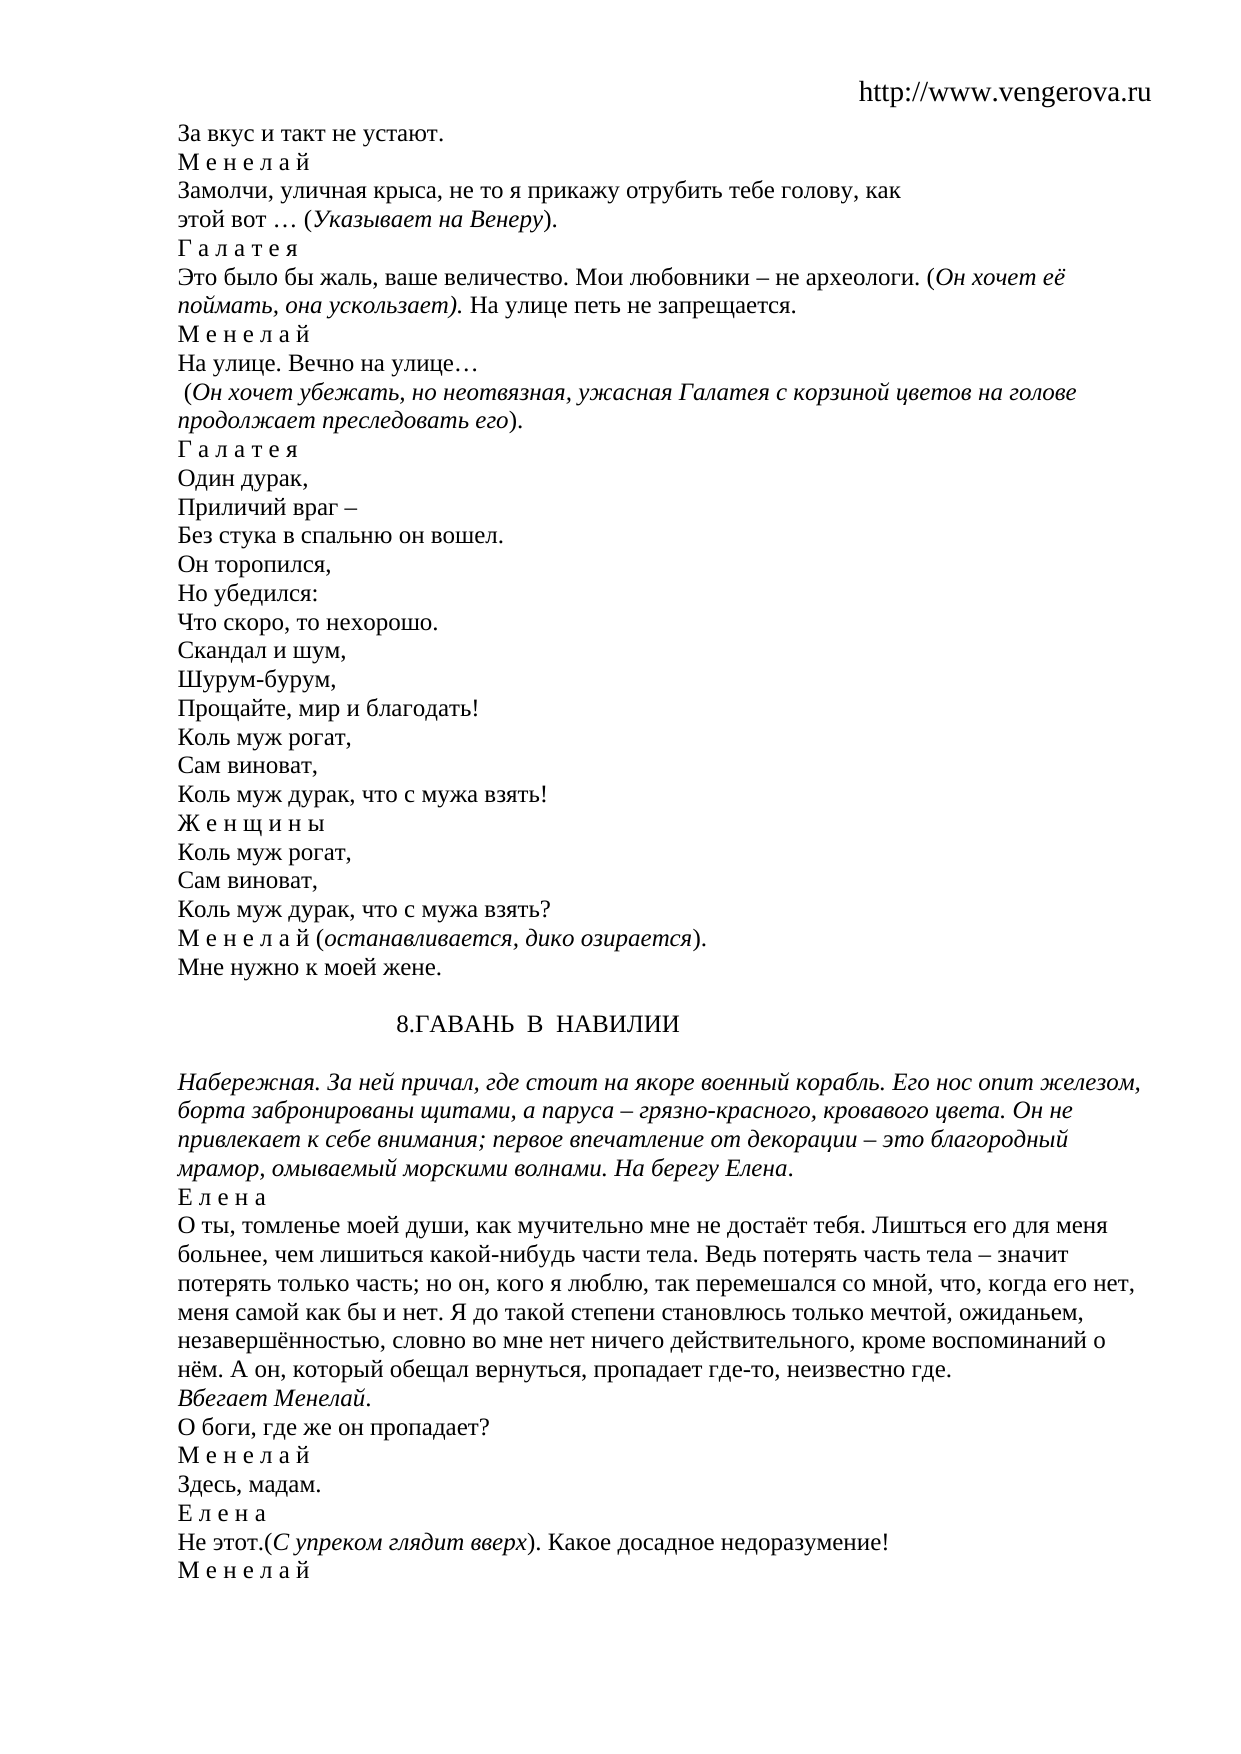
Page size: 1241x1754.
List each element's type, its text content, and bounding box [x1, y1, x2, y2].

text Что скоро, то нехорошо. [177, 607, 1152, 636]
text Без стука в спальню он вошел. [177, 521, 1152, 549]
text М е н е л а й [177, 319, 1152, 348]
text этой вот … (Указывает на Венеру). [177, 204, 1152, 233]
text Е л е н а [177, 1498, 1152, 1527]
text За вкус и такт не устают. [177, 118, 1152, 147]
text Мне нужно к моей жене. [177, 952, 1152, 981]
text Вбегает Менелай. [177, 1383, 1152, 1412]
text Скандал и шум, [177, 636, 1152, 664]
text Сам виноват, [177, 866, 1152, 894]
text Это было бы жаль, ваше величество. Мои любовники – не археологи. (Он хочет её поймать, она ускользает). На улице петь не запрещается. [177, 262, 1152, 319]
text О ты, томленье моей души, как мучительно мне не достаёт тебя. Лишться его для меня больнее, чем лишиться какой-нибудь части тела. Ведь потерять часть тела – значит потерять только часть; но он, кого я люблю, так перемешался со мной, что, когда его нет, меня самой как бы и нет. Я до такой степени становлюсь только мечтой, ожиданьем, незавершённостью, словно во мне нет ничего действительного, кроме воспоминаний о нём. А он, который обещал вернуться, пропадает где-то, неизвестно где. [177, 1211, 1152, 1383]
text Коль муж рогат, [177, 722, 1152, 751]
text Приличий враг – [177, 492, 1152, 521]
text Коль муж дурак, что с мужа взять? [177, 894, 1152, 923]
text Е л е н а [177, 1182, 1152, 1211]
text Но убедился: [177, 578, 1152, 607]
text (Он хочет убежать, но неотвязная, ужасная Галатея с корзиной цветов на голове продолжает преследовать его). [177, 377, 1152, 434]
text Замолчи, уличная крыса, не то я прикажу отрубить тебе голову, как [177, 176, 1152, 204]
text Набережная. За ней причал, где стоит на якоре военный корабль. Его нос опит железом, борта забронированы щитами, а паруса – грязно-красного, кровавого цвета. Он не привлекает к себе внимания; первое впечатление от декорации – это благородный мрамор, омываемый морскими волнами. На берегу Елена. [177, 1067, 1152, 1182]
text Коль муж дурак, что с мужа взять! [177, 779, 1152, 808]
text Коль муж рогат, [177, 837, 1152, 866]
text Ж е н щ и н ы [177, 808, 1152, 837]
text М е н е л а й [177, 147, 1152, 176]
text Он торопился, [177, 549, 1152, 578]
text На улице. Вечно на улице… [177, 348, 1152, 377]
text Сам виноват, [177, 751, 1152, 779]
text Г а л а т е я [177, 233, 1152, 262]
text О боги, где же он пропадает? [177, 1412, 1152, 1441]
text М е н е л а й [177, 1556, 1152, 1584]
text М е н е л а й (останавливается, дико озирается). [177, 923, 1152, 952]
text 8.ГАВАНЬ В НАВИЛИИ [177, 1009, 1152, 1038]
text Г а л а т е я [177, 434, 1152, 463]
text Один дурак, [177, 463, 1152, 492]
text М е н е л а й [177, 1441, 1152, 1469]
text Шурум-бурум, [177, 664, 1152, 693]
text Не этот.(С упреком глядит вверх). Какое досадное недоразумение! [177, 1527, 1152, 1556]
text Здесь, мадам. [177, 1469, 1152, 1498]
text Прощайте, мир и благодать! [177, 693, 1152, 722]
